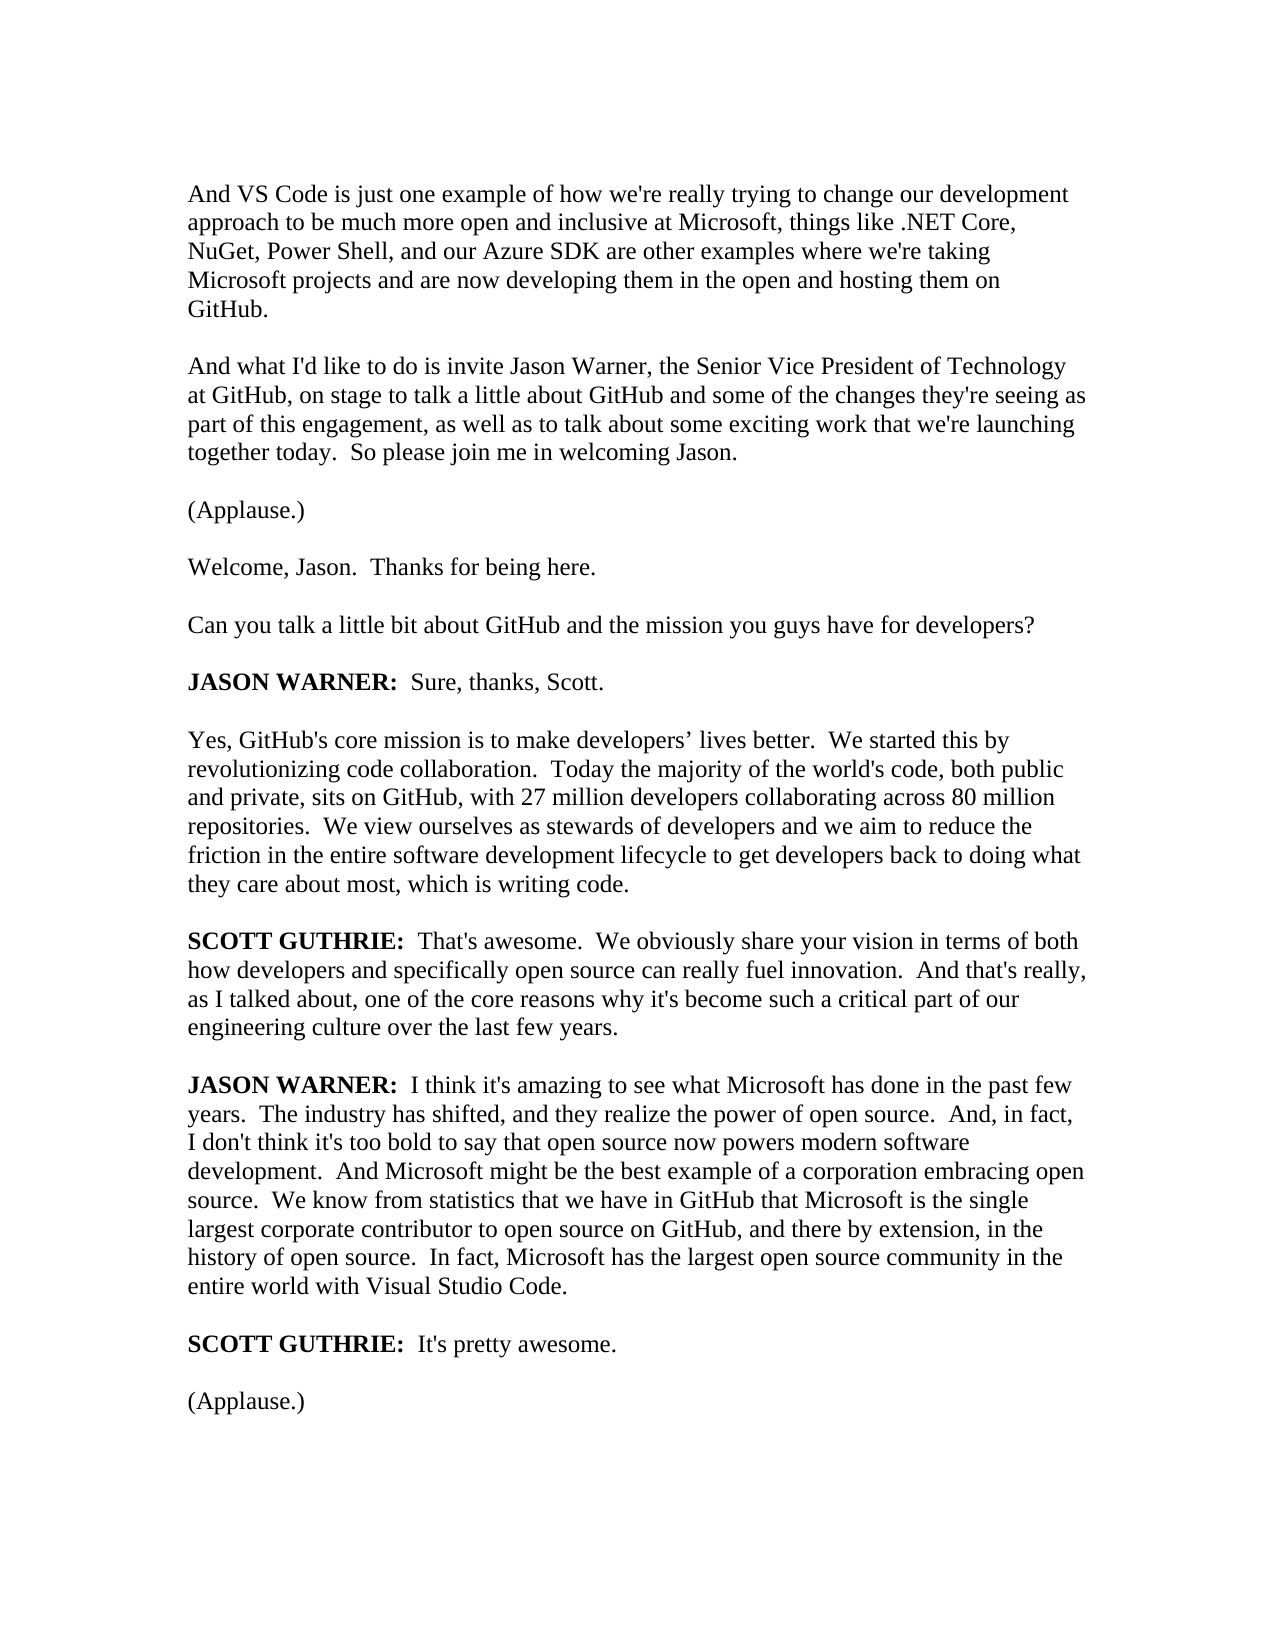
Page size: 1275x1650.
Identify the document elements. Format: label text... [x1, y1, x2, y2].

text (Applause.) [187, 495, 1087, 524]
text JASON WARNER: Sure, thanks, Scott. [187, 667, 1087, 696]
text (Applause.) [187, 1386, 1087, 1415]
text Can you talk a little bit about GitHub and the mission you guys have for developers? [187, 610, 1087, 639]
text SCOTT GUTHRIE: That's awesome. We obviously share your vision in terms of both how developers and specifically open source can really fuel innovation. And that's really, as I talked about, one of the core reasons why it's become such a critical part of our engineering culture over the last few years. [187, 926, 1087, 1041]
text Welcome, Jason. Thanks for being here. [187, 552, 1087, 581]
text And VS Code is just one example of how we're really trying to change our development approach to be much more open and inclusive at Microsoft, things like .NET Core, NuGet, Power Shell, and our Azure SDK are other examples where we're taking Microsoft projects and are now developing them in the open and hosting them on GitHub. [187, 179, 1087, 322]
text And what I'd like to do is invite Jason Warner, the Senior Vice President of Technology at GitHub, on stage to talk a little about GitHub and some of the changes they're seeing as part of this engagement, as well as to talk about some exciting work that we're launching together today. So please join me in welcoming Jason. [187, 351, 1087, 466]
text SCOTT GUTHRIE: It's pretty awesome. [187, 1329, 1087, 1357]
text Yes, GitHub's core mission is to make developers’ lives better. We started this by revolutionizing code collaboration. Today the majority of the world's code, both public and private, sits on GitHub, with 27 million developers collaborating across 80 million repositories. We view ourselves as stewards of developers and we aim to reduce the friction in the entire software development lifecycle to get developers back to doing what they care about most, which is writing code. [187, 725, 1087, 897]
text JASON WARNER: I think it's amazing to see what Microsoft has done in the past few years. The industry has shifted, and they realize the power of open source. And, in fact, I don't think it's too bold to say that open source now powers modern software development. And Microsoft might be the best example of a corporation embracing open source. We know from statistics that we have in GitHub that Microsoft is the single largest corporate contributor to open source on GitHub, and there by extension, in the history of open source. In fact, Microsoft has the largest open source community in the entire world with Visual Studio Code. [187, 1070, 1087, 1300]
